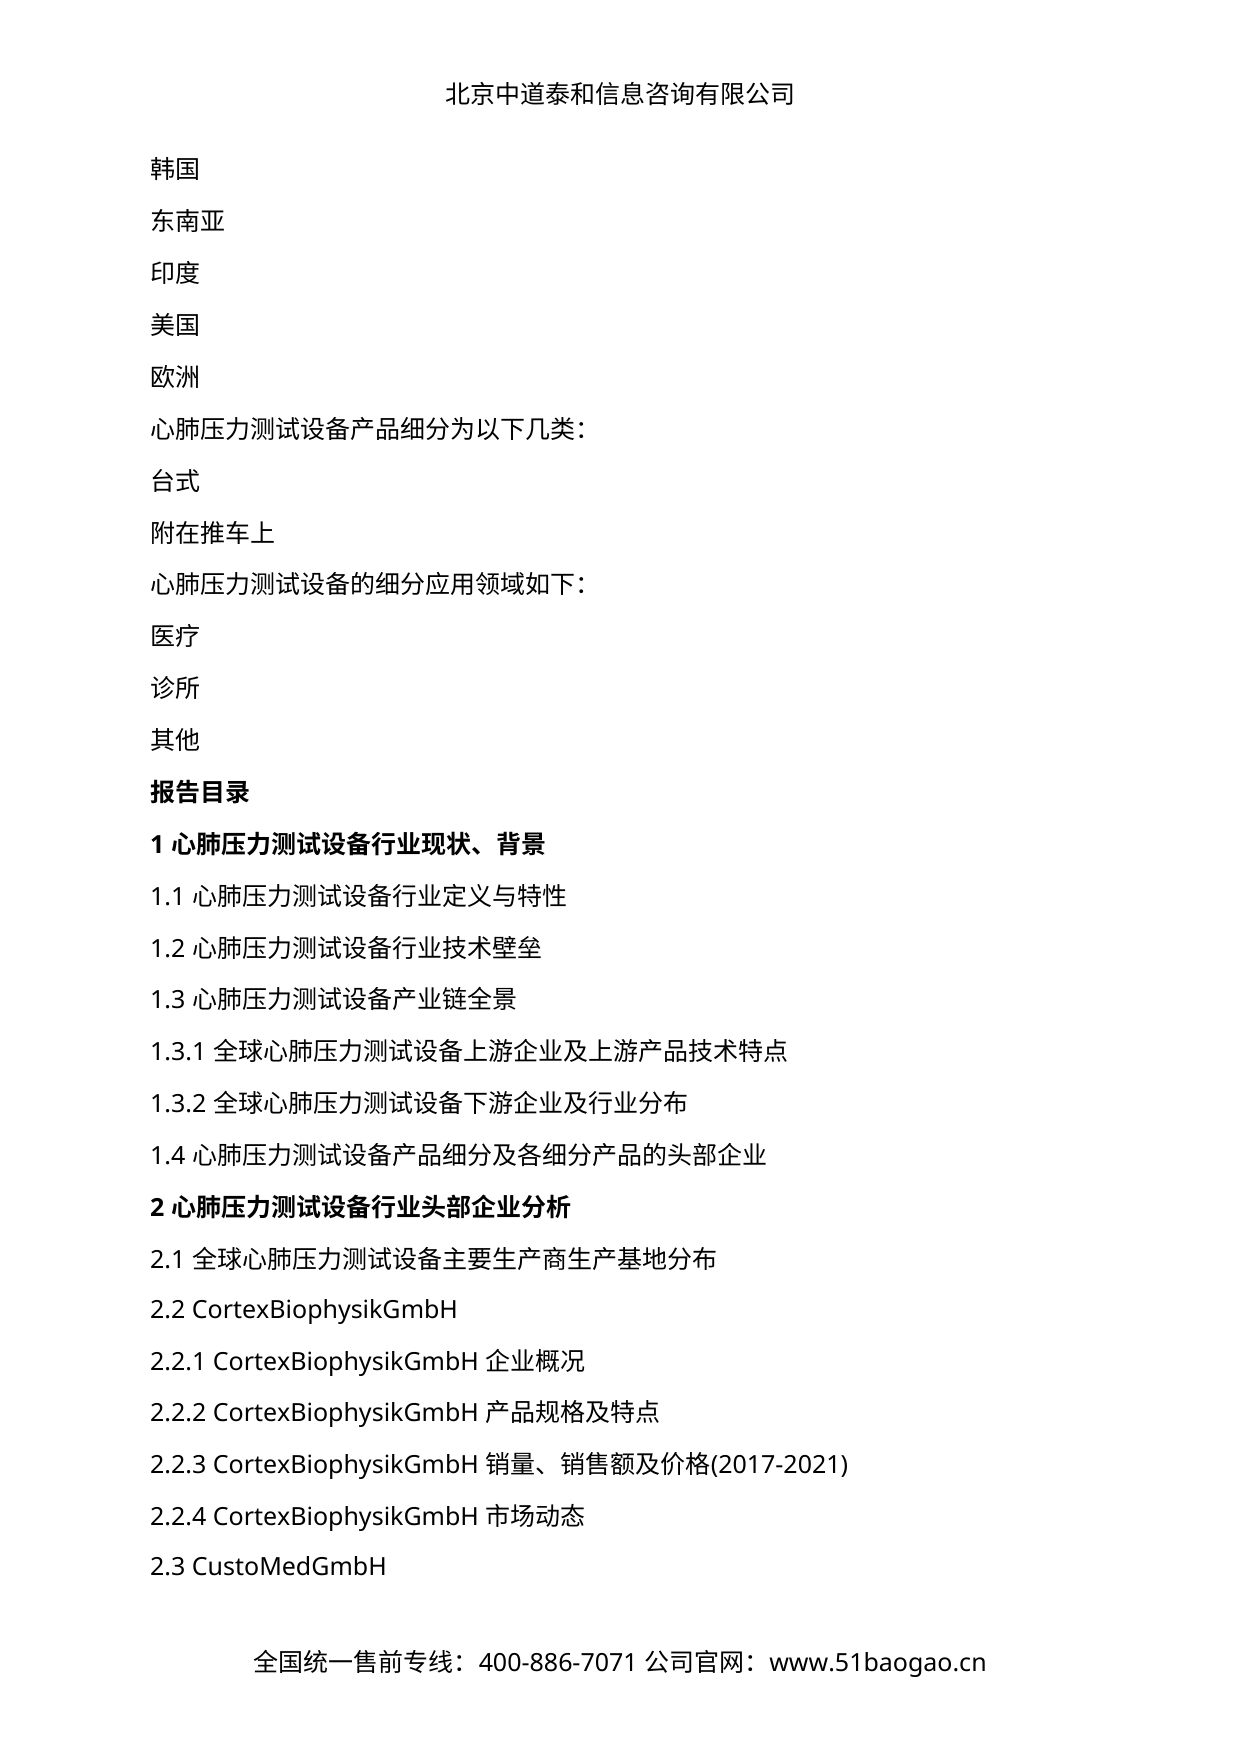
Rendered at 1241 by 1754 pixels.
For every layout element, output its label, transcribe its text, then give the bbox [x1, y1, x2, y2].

text 医疗 [150, 617, 1090, 653]
text 2.1 全球心肺压力测试设备主要生产商生产基地分布 [150, 1239, 1090, 1276]
text 2.2.3 CortexBiophysikGmbH 销量、销售额及价格(2017-2021) [150, 1445, 1090, 1481]
text 韩国 [150, 150, 1090, 186]
text 印度 [150, 254, 1090, 290]
text 附在推车上 [150, 513, 1090, 549]
text 台式 [150, 461, 1090, 497]
text 2.2.1 CortexBiophysikGmbH 企业概况 [150, 1341, 1090, 1377]
text 心肺压力测试设备的细分应用领域如下： [150, 565, 1090, 601]
text 1.2 心肺压力测试设备行业技术壁垒 [150, 928, 1090, 964]
text 2.2.4 CortexBiophysikGmbH 市场动态 [150, 1497, 1090, 1533]
text 美国 [150, 306, 1090, 342]
text 其他 [150, 721, 1090, 757]
text 报告目录 [150, 772, 1090, 809]
text 1 心肺压力测试设备行业现状、背景 [150, 824, 1090, 861]
text 2 心肺压力测试设备行业头部企业分析 [150, 1187, 1090, 1224]
text 2.3 CustoMedGmbH [150, 1548, 1090, 1582]
text 1.3 心肺压力测试设备产业链全景 [150, 980, 1090, 1016]
text 1.1 心肺压力测试设备行业定义与特性 [150, 876, 1090, 912]
text 1.4 心肺压力测试设备产品细分及各细分产品的头部企业 [150, 1136, 1090, 1172]
text 2.2 CortexBiophysikGmbH [150, 1291, 1090, 1325]
text 东南亚 [150, 202, 1090, 238]
text 诊所 [150, 669, 1090, 705]
text 1.3.1 全球心肺压力测试设备上游企业及上游产品技术特点 [150, 1032, 1090, 1068]
text 心肺压力测试设备产品细分为以下几类： [150, 409, 1090, 446]
text 1.3.2 全球心肺压力测试设备下游企业及行业分布 [150, 1084, 1090, 1120]
text 2.2.2 CortexBiophysikGmbH 产品规格及特点 [150, 1393, 1090, 1429]
text 欧洲 [150, 357, 1090, 394]
